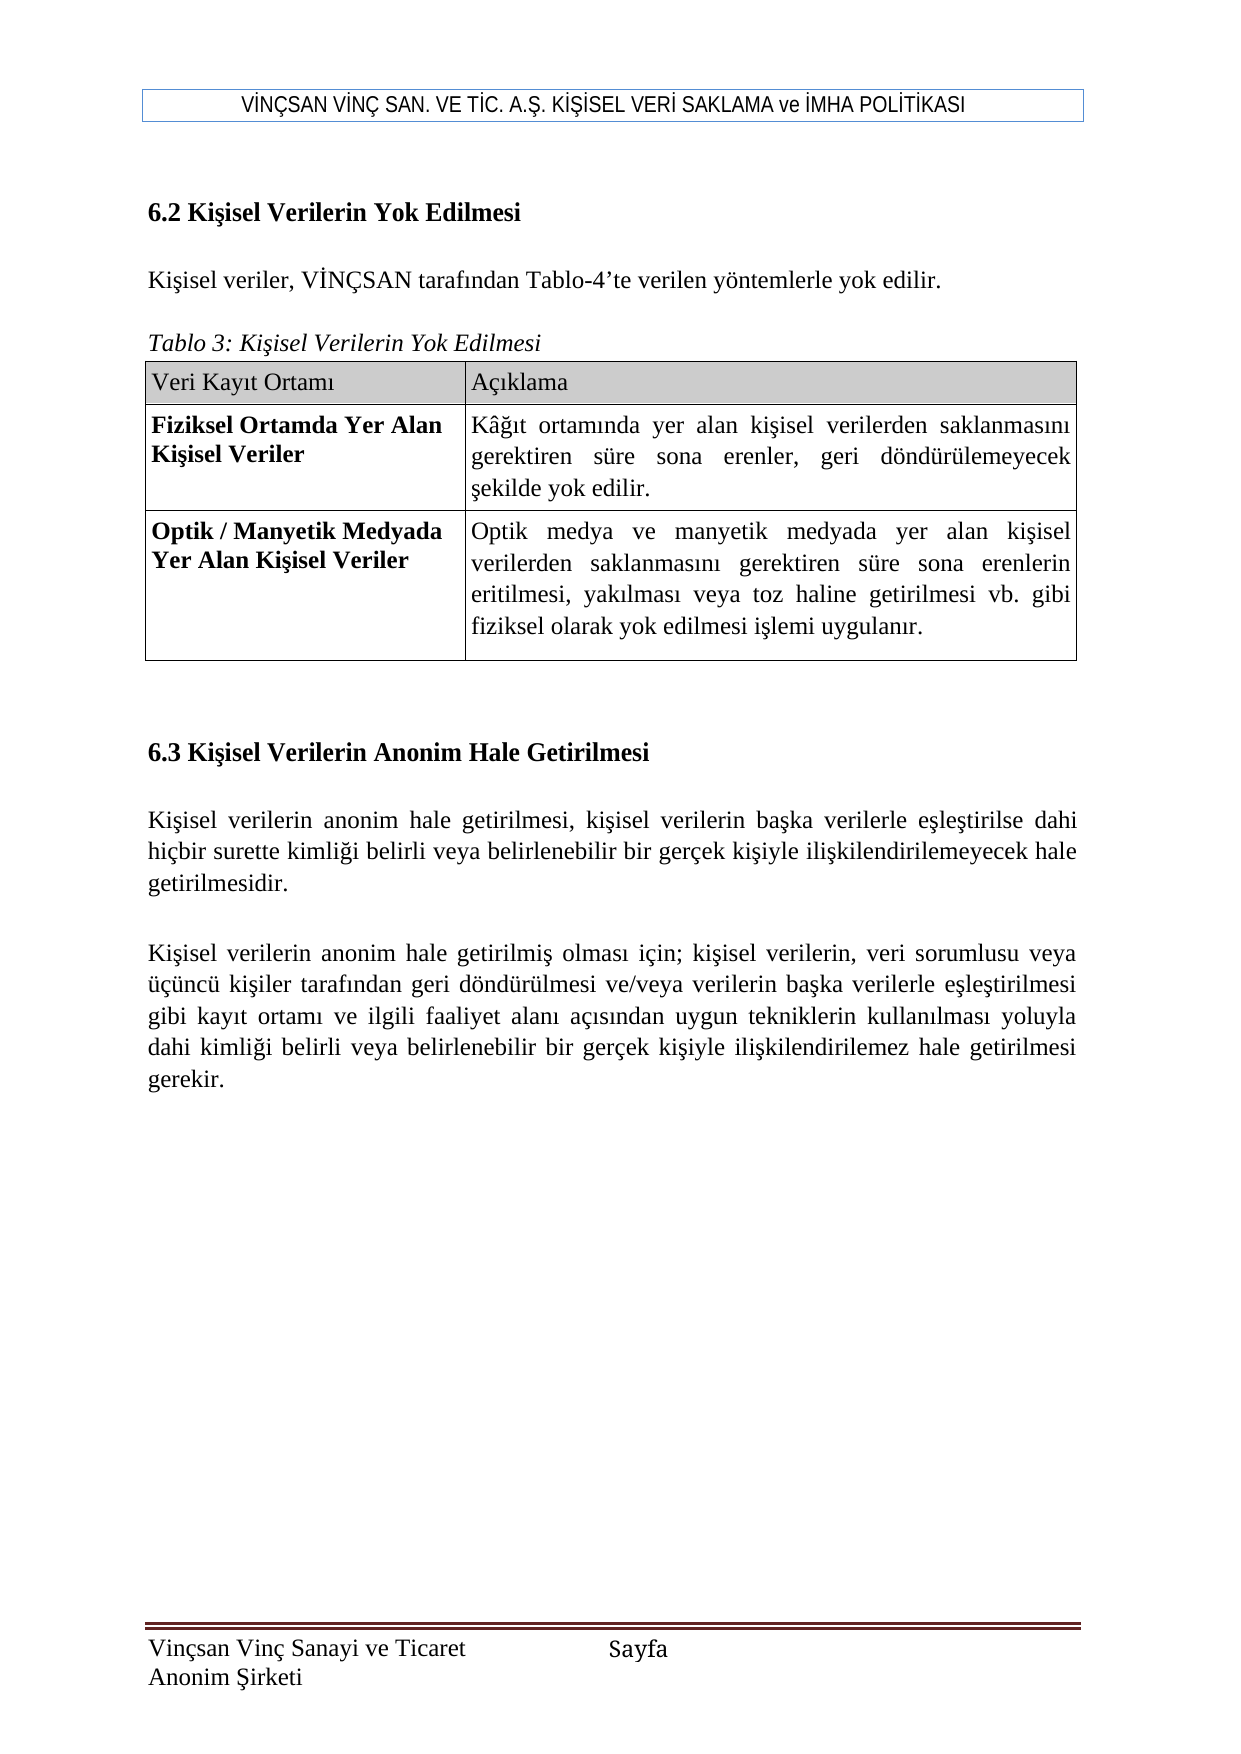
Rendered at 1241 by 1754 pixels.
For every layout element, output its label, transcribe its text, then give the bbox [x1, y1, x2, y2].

table_header Açıklama [466, 362, 1076, 403]
subtitle Kişisel Verilerin Yok Edilmesi [148, 196, 1105, 227]
text Tablo 3: Kişisel Verilerin Yok Edilmesi [148, 328, 1105, 357]
table_header Veri Kayıt Ortamı [146, 362, 465, 403]
text Kişisel verilerin anonim hale getirilmiş olması için; kişisel verilerin, veri sorumlusu veya üçüncü kişiler tarafından geri döndürülmesi ve/veya verilerin başka verilerle eşleştirilmesi gibi kayıt ortamı ve ilgili faaliyet alanı açısından uygun tekniklerin kullanılması yoluyla dahi kimliği belirli veya belirlenebilir bir gerçek kişiyle ilişkilendirilemez hale getirilmesi gerekir. [148, 938, 1078, 1093]
table_cell Optik medya ve manyetik medyada yer alan kişisel verilerden saklanmasını gerektiren süre sona erenlerin eritilmesi, yakılması veya toz haline getirilmesi vb. gibi fiziksel olarak yok edilmesi işlemi uygulanır. [466, 511, 1076, 660]
subtitle Kişisel Verilerin Anonim Hale Getirilmesi [148, 736, 1105, 767]
table_cell Fiziksel Ortamda Yer Alan Kişisel Veriler [146, 405, 465, 510]
text Kişisel verilerin anonim hale getirilmesi, kişisel verilerin başka verilerle eşleştirilse dahi hiçbir surette kimliği belirli veya belirlenebilir bir gerçek kişiyle ilişkilendirilemeyecek hale getirilmesidir. [148, 805, 1078, 897]
text Kişisel veriler, VİNÇSAN tarafından Tablo-4’te verilen yöntemlerle yok edilir. [148, 265, 1105, 294]
table_cell Optik / Manyetik Medyada Yer Alan Kişisel Veriler [146, 511, 465, 660]
table_cell Kâğıt ortamında yer alan kişisel verilerden saklanmasını gerektiren süre sona erenler, geri döndürülemeyecek şekilde yok edilir. [466, 405, 1076, 510]
